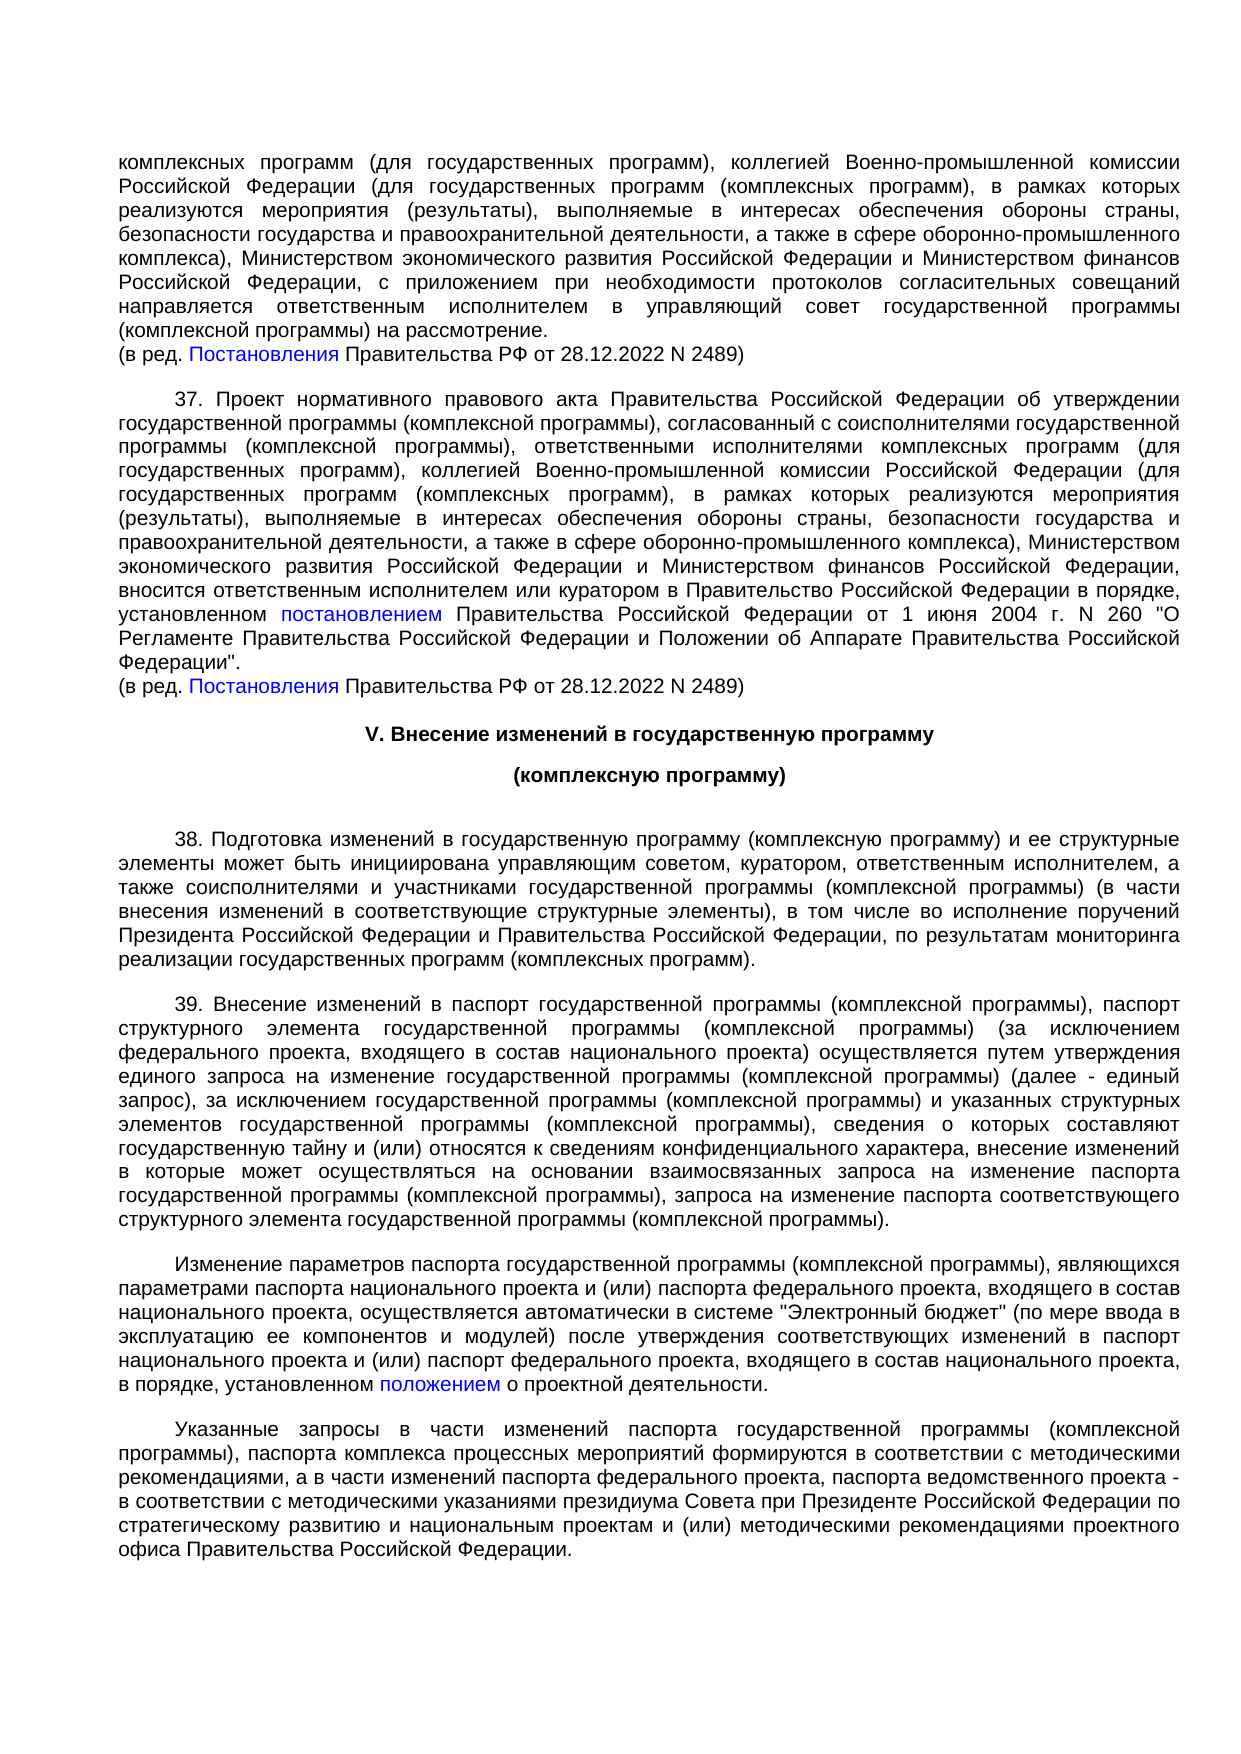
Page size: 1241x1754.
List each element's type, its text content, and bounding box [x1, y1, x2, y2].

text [118, 150, 1181, 342]
text 37. Проект нормативного правового акта Правительства Российской Федерации об утверждении государственной программы (комплексной программы), согласованный с соисполнителями государственной программы (комплексной программы), ответственными исполнителями комплексных программ (для государственных программ), коллегией Военно-промышленной комиссии Российской Федерации (для государственных программ (комплексных программ), в рамках которых реализуются мероприятия (результаты), выполняемые в интересах обеспечения обороны страны, безопасности государства и правоохранительной деятельности, а также в сфере оборонно-промышленного комплекса), Министерством экономического развития Российской Федерации и Министерством финансов Российской Федерации, вносится ответственным исполнителем или куратором в Правительство Российской Федерации в порядке, установленном постановлением Правительства Российской Федерации от 1 июня 2004 г. N 260 "О Регламенте Правительства Российской Федерации и Положении об Аппарате Правительства Российской Федерации". [118, 386, 1181, 674]
text (в ред. Постановления Правительства РФ от 28.12.2022 N 2489) [118, 342, 1181, 366]
text 39. Внесение изменений в паспорт государственной программы (комплексной программы), паспорт структурного элемента государственной программы (комплексной программы) (за исключением федерального проекта, входящего в состав национального проекта) осуществляется путем утверждения единого запроса на изменение государственной программы (комплексной программы) (далее - единый запрос), за исключением государственной программы (комплексной программы) и указанных структурных элементов государственной программы (комплексной программы), сведения о которых составляют государственную тайну и (или) относятся к сведениям конфиденциального характера, внесение изменений в которые может осуществляться на основании взаимосвязанных запроса на изменение паспорта государственной программы (комплексной программы), запроса на изменение паспорта соответствующего структурного элемента государственной программы (комплексной программы). [118, 992, 1181, 1231]
text 38. Подготовка изменений в государственную программу (комплексную программу) и ее структурные элементы может быть инициирована управляющим советом, куратором, ответственным исполнителем, а также соисполнителями и участниками государственной программы (комплексной программы) (в части внесения изменений в соответствующие структурные элементы), в том числе во исполнение поручений Президента Российской Федерации и Правительства Российской Федерации, по результатам мониторинга реализации государственных программ (комплексных программ). [118, 827, 1181, 971]
text Указанные запросы в части изменений паспорта государственной программы (комплексной программы), паспорта комплекса процессных мероприятий формируются в соответствии с методическими рекомендациями, а в части изменений паспорта федерального проекта, паспорта ведомственного проекта - в соответствии с методическими указаниями президиума Совета при Президенте Российской Федерации по стратегическому развитию и национальным проектам и (или) методическими рекомендациями проектного офиса Правительства Российской Федерации. [118, 1417, 1181, 1560]
text (в ред. Постановления Правительства РФ от 28.12.2022 N 2489) [118, 674, 1181, 698]
text Изменение параметров паспорта государственной программы (комплексной программы), являющихся параметрами паспорта национального проекта и (или) паспорта федерального проекта, входящего в состав национального проекта, осуществляется автоматически в системе "Электронный бюджет" (по мере ввода в эксплуатацию ее компонентов и модулей) после утверждения соответствующих изменений в паспорт национального проекта и (или) паспорт федерального проекта, входящего в состав национального проекта, в порядке, установленном положением о проектной деятельности. [118, 1252, 1181, 1396]
text (комплексную программу) [118, 762, 1181, 786]
text V. Внесение изменений в государственную программу [118, 722, 1181, 746]
